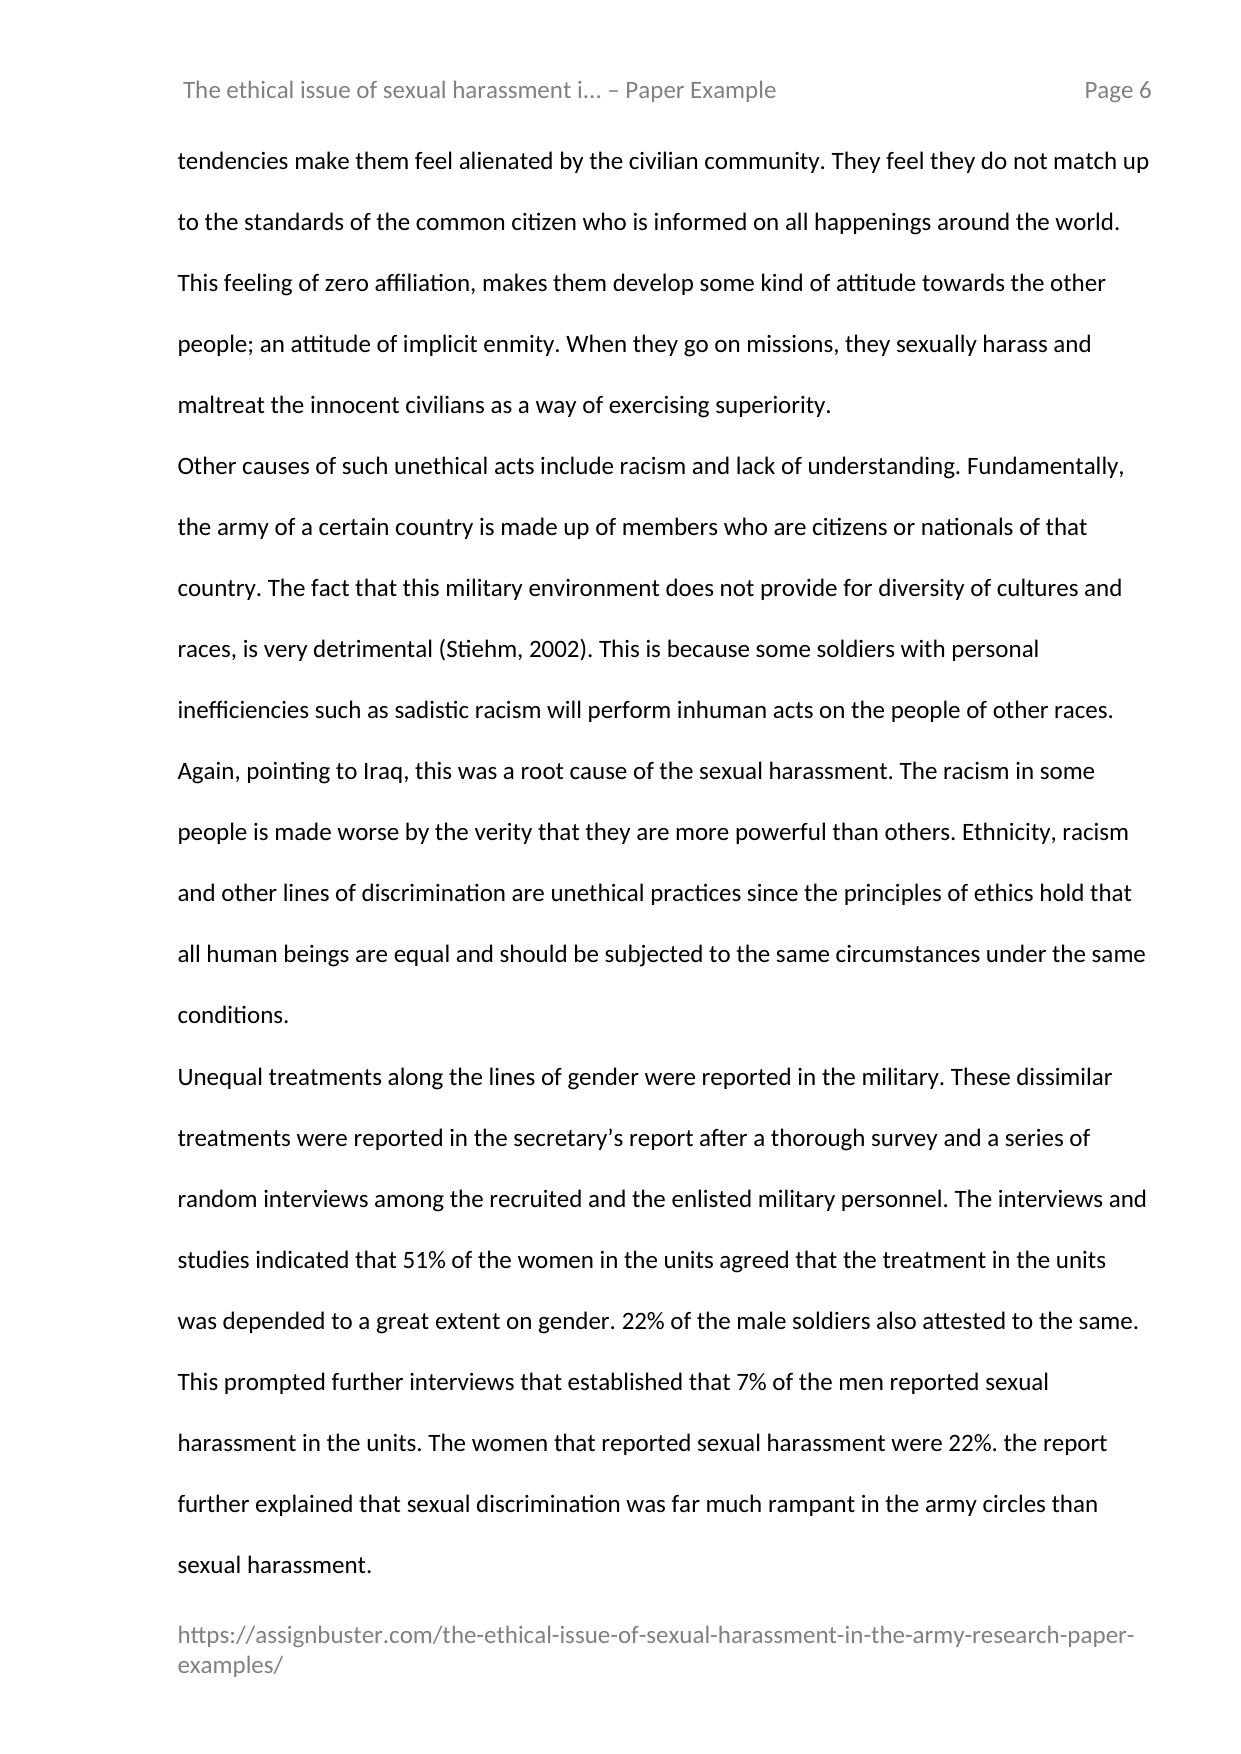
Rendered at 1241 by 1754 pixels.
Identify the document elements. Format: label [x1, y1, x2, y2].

text [177, 145, 1152, 1579]
